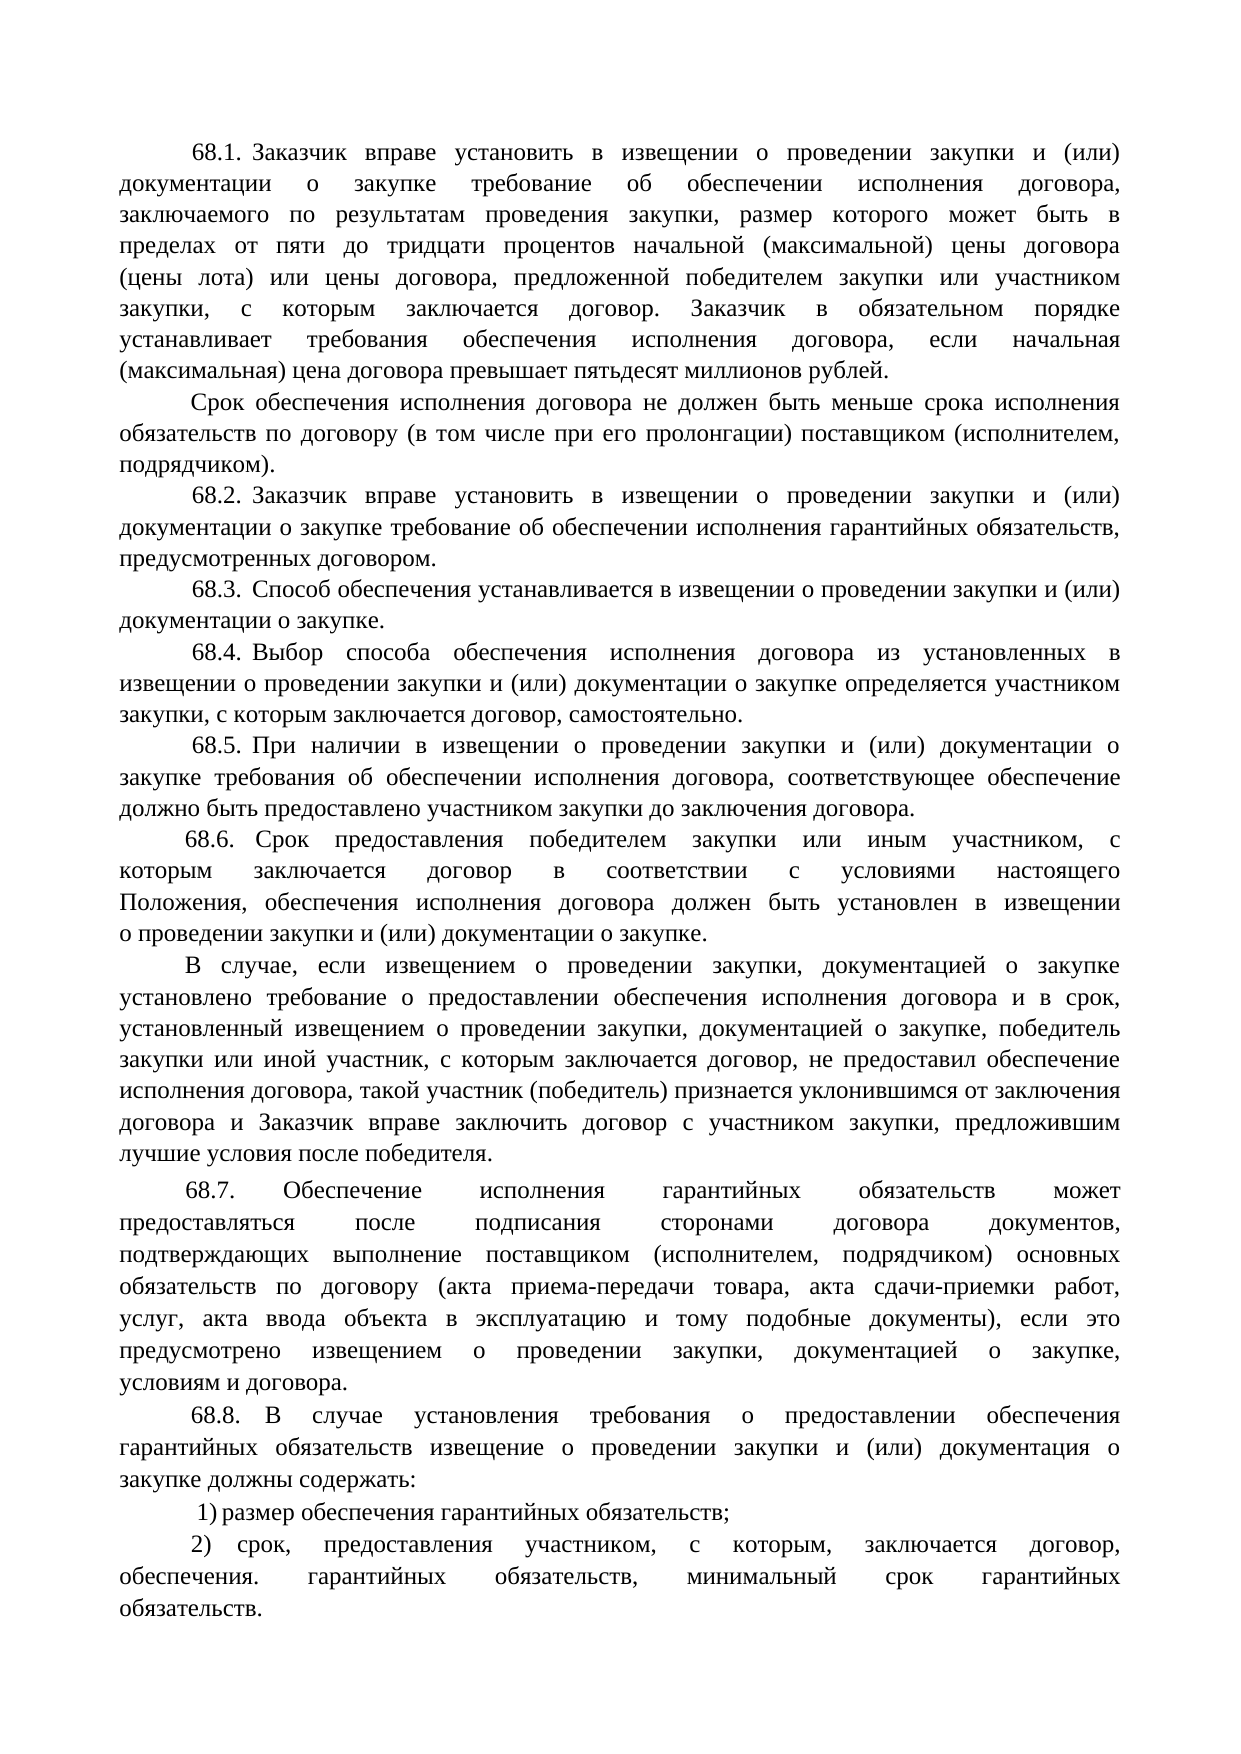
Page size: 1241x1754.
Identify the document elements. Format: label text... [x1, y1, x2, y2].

text 68.8. В случае установления требования о предоставлении обеспечения гарантийных обязательств извещение о проведении закупки и (или) документация о закупке должны содержать: [119, 1398, 1121, 1494]
text Срок обеспечения исполнения договора не должен быть меньше срока исполнения обязательств по договору (в том числе при его пролонгации) поставщиком (исполнителем, подрядчиком). [119, 385, 1121, 479]
list Выбор способа обеспечения исполнения договора из установленных в извещении о проведении закупки и (или) документации о закупке определяется участником закупки, с которым заключается договор, самостоятельно. [119, 635, 1121, 729]
text 1) размер обеспечения гарантийных обязательств; [196, 1494, 1121, 1526]
text 2) срок, предоставления участником, с которым, заключается договор, обеспечения. гарантийных обязательств, минимальный срок гарантийных обязательств. [119, 1527, 1121, 1622]
text 68.7. Обеспечение исполнения гарантийных обязательств может предоставляться после подписания сторонами договора документов, подтверждающих выполнение поставщиком (исполнителем, подрядчиком) основных обязательств по договору (акта приема-передачи товара, акта сдачи-приемки работ, услуг, акта ввода объекта в эксплуатацию и тому подобные документы), если это предусмотрено извещением о проведении закупки, документацией о закупке, условиям и договора. [119, 1173, 1121, 1397]
list При наличии в извещении о проведении закупки и (или) документации о закупке требования об обеспечении исполнения договора, соответствующее обеспечение должно быть предоставлено участником закупки до заключения договора. [119, 729, 1121, 823]
list Заказчик вправе установить в извещении о проведении закупки и (или) документации о закупке требование об обеспечении исполнения гарантийных обязательств, предусмотренных договором. [119, 479, 1121, 573]
text 68.1. Заказчик вправе установить в извещении о проведении закупки и (или) документации о закупке требование об обеспечении исполнения договора, заключаемого по результатам проведения закупки, размер которого может быть в пределах от пяти до тридцати процентов начальной (максимальной) цены договора (цены лота) или цены договора, предложенной победителем закупки или участником закупки, с которым заключается договор. Заказчик в обязательном порядке устанавливает требования обеспечения исполнения договора, если начальная (максимальная) цена договора превышает пятьдесят миллионов рублей. [119, 135, 1121, 385]
text В случае, если извещением о проведении закупки, документацией о закупке установлено требование о предоставлении обеспечения исполнения договора и в срок, установленный извещением о проведении закупки, документацией о закупке, победитель закупки или иной участник, с которым заключается договор, не предоставил обеспечение исполнения договора, такой участник (победитель) признается уклонившимся от заключения договора и Заказчик вправе заключить договор с участником закупки, предложившим лучшие условия после победителя. [119, 949, 1121, 1168]
text 68.6. Срок предоставления победителем закупки или иным участником, с которым заключается договор в соответствии с условиями настоящего Положения, обеспечения исполнения договора должен быть установлен в извещении о проведении закупки и (или) документации о закупке. [119, 823, 1121, 948]
list Способ обеспечения устанавливается в извещении о проведении закупки и (или) документации о закупке. [119, 573, 1121, 635]
